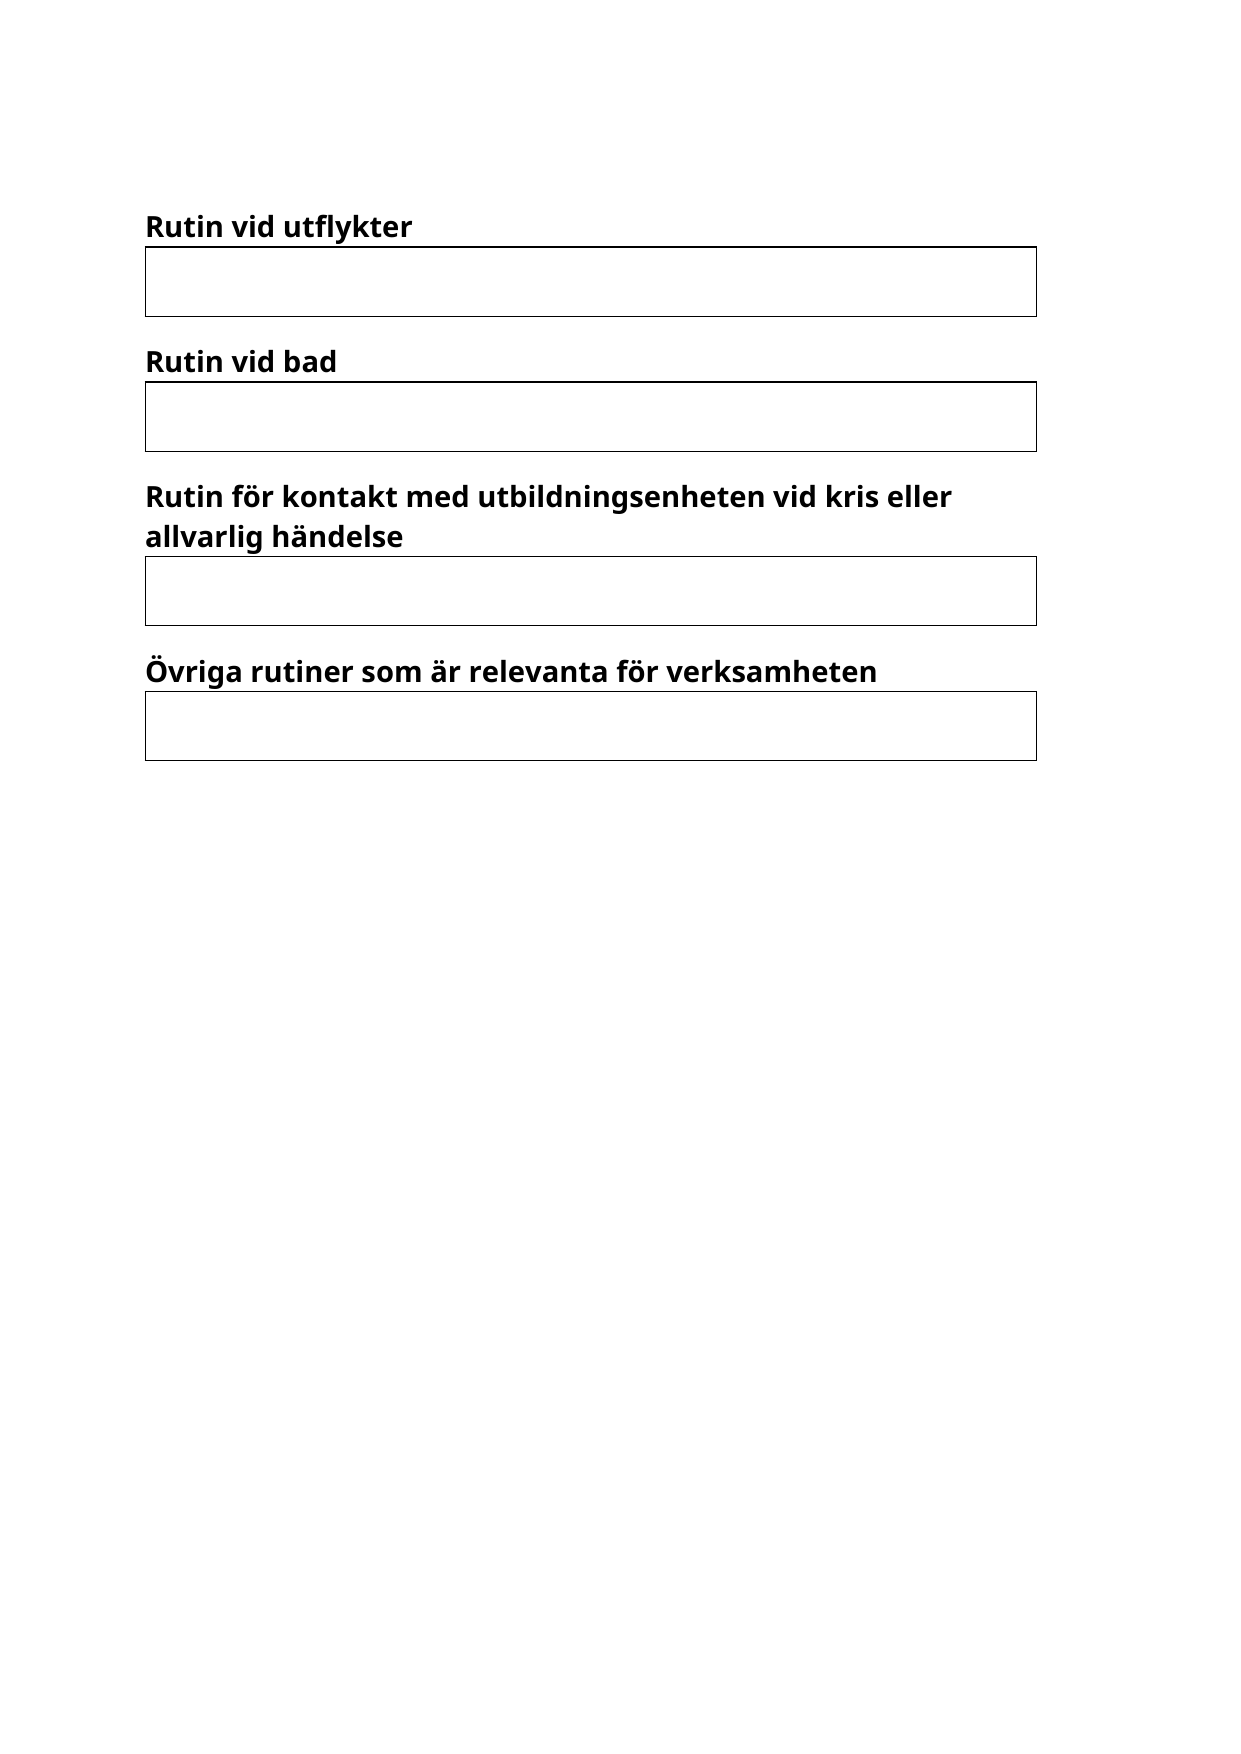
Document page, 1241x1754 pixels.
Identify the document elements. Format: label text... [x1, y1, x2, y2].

table_header [146, 557, 1036, 625]
subtitle Övriga rutiner som är relevanta för verksamheten [145, 651, 1036, 691]
subtitle Rutin vid utflykter [145, 207, 1036, 246]
table_header [146, 692, 1036, 760]
subtitle Rutin vid bad [145, 342, 1036, 381]
subtitle Rutin för kontakt med utbildningsenheten vid kris eller allvarlig händelse [145, 477, 1036, 556]
table_header [146, 383, 1036, 451]
table_header [146, 248, 1036, 316]
